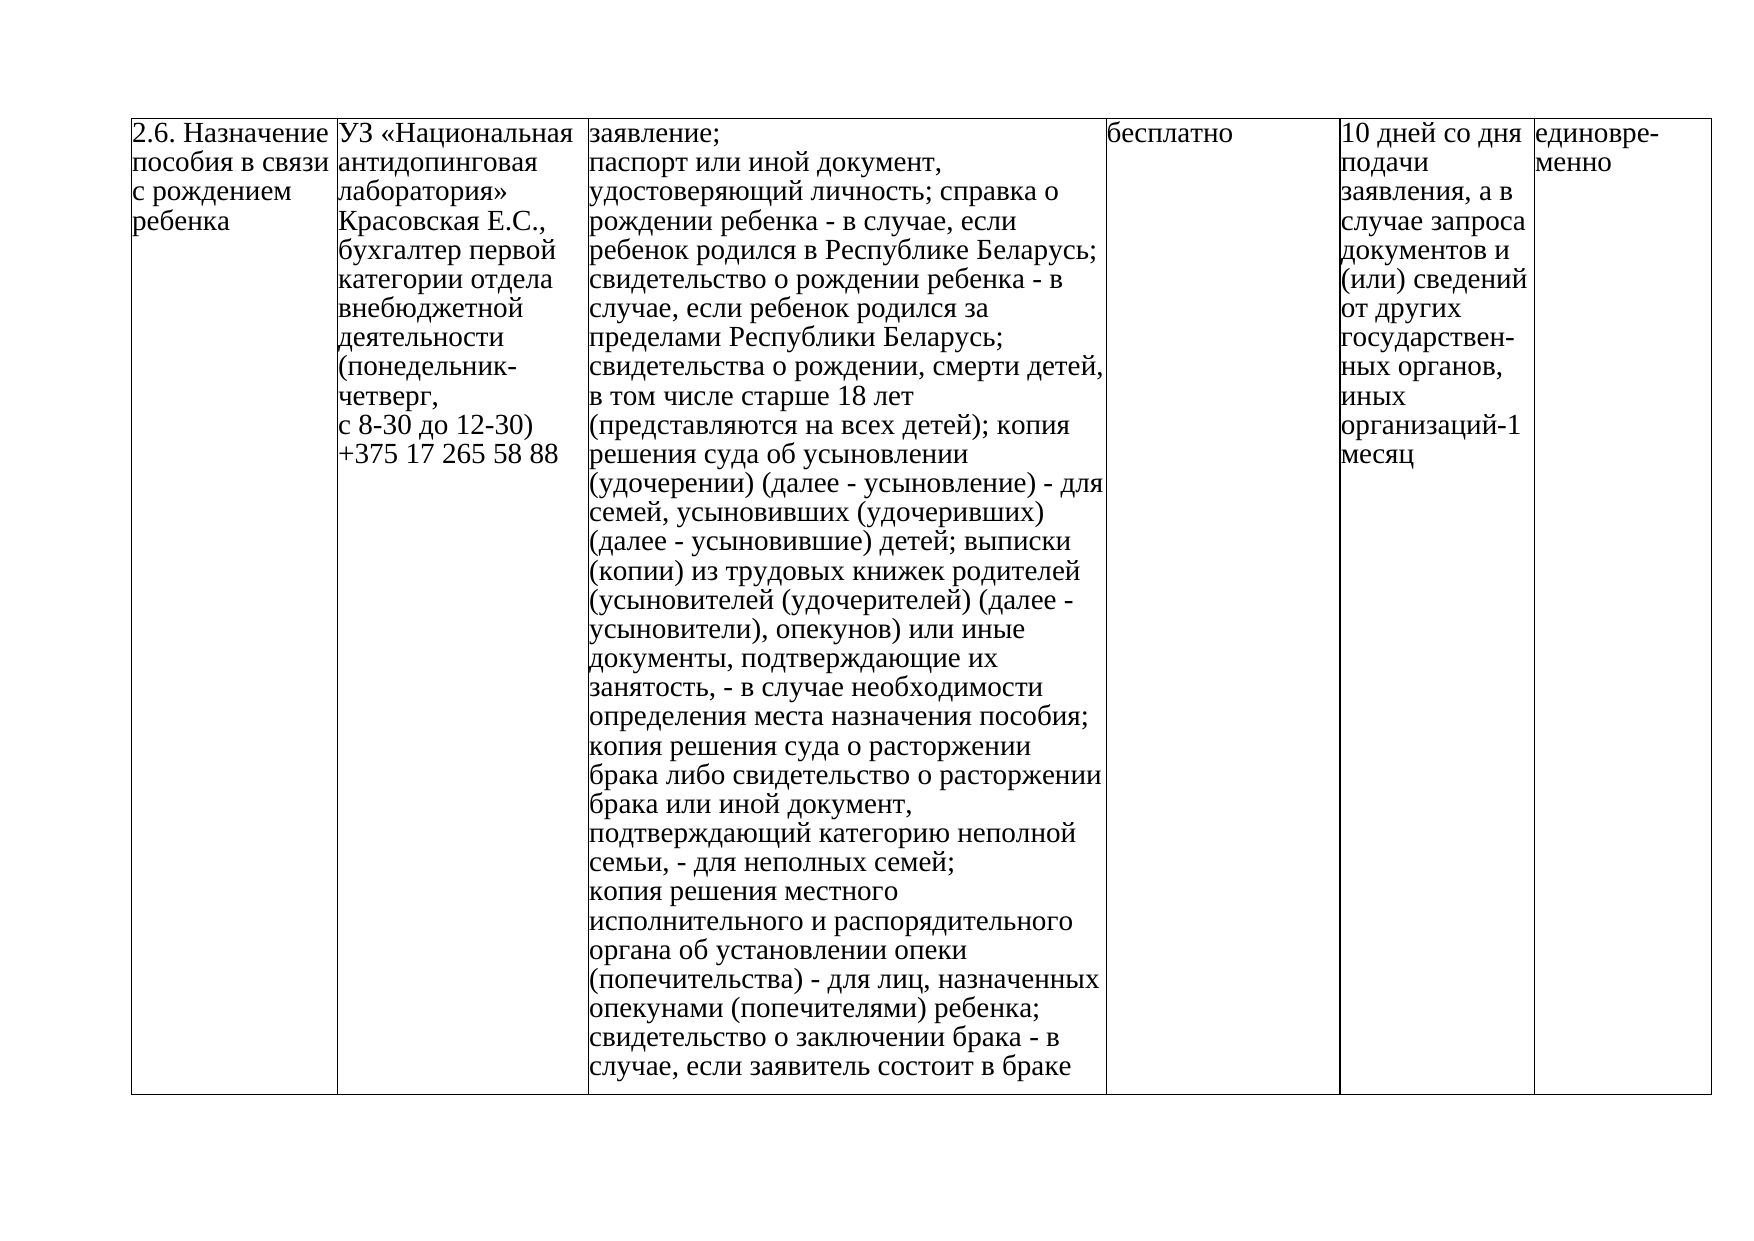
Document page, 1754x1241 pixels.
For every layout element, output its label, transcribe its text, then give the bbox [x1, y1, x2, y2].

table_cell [338, 119, 588, 1094]
table_cell 10 дней со дня подачи заявления, а в случае запроса документов и (или) сведений от других государствен-ных органов, иных организаций-1 месяц [1341, 119, 1534, 1094]
table_cell 2.6. Назначение пособия в связи с рождением ребенка [132, 119, 337, 1094]
table_cell единовре-менно [1535, 119, 1711, 1094]
table_cell заявление; паспорт или иной документ, удостоверяющий личность; справка о рождении ребенка - в случае, если ребенок родился в Республике Беларусь; свидетельство о рождении ребенка - в случае, если ребенок родился за пределами Республики Беларусь; свидетельства о рождении, смерти детей, в том числе старше 18 лет (представляются на всех детей); копия решения суда об усыновлении (удочерении) (далее - усыновление) - для семей, усыновивших (удочеривших) (далее - усыновившие) детей; выписки (копии) из трудовых книжек родителей (усыновителей (удочерителей) (далее - усыновители), опекунов) или иные документы, подтверждающие их занятость, - в случае необходимости определения места назначения пособия; копия решения суда о расторжении брака либо свидетельство о расторжении брака или иной документ, подтверждающий категорию неполной семьи, - для неполных семей; копия решения местного исполнительного и распорядительного органа об установлении опеки (попечительства) - для лиц, назначенных опекунами (попечителями) ребенка; свидетельство о заключении брака - в случае, если заявитель состоит в браке [589, 119, 1106, 1094]
table_cell бесплатно [1107, 119, 1339, 1094]
